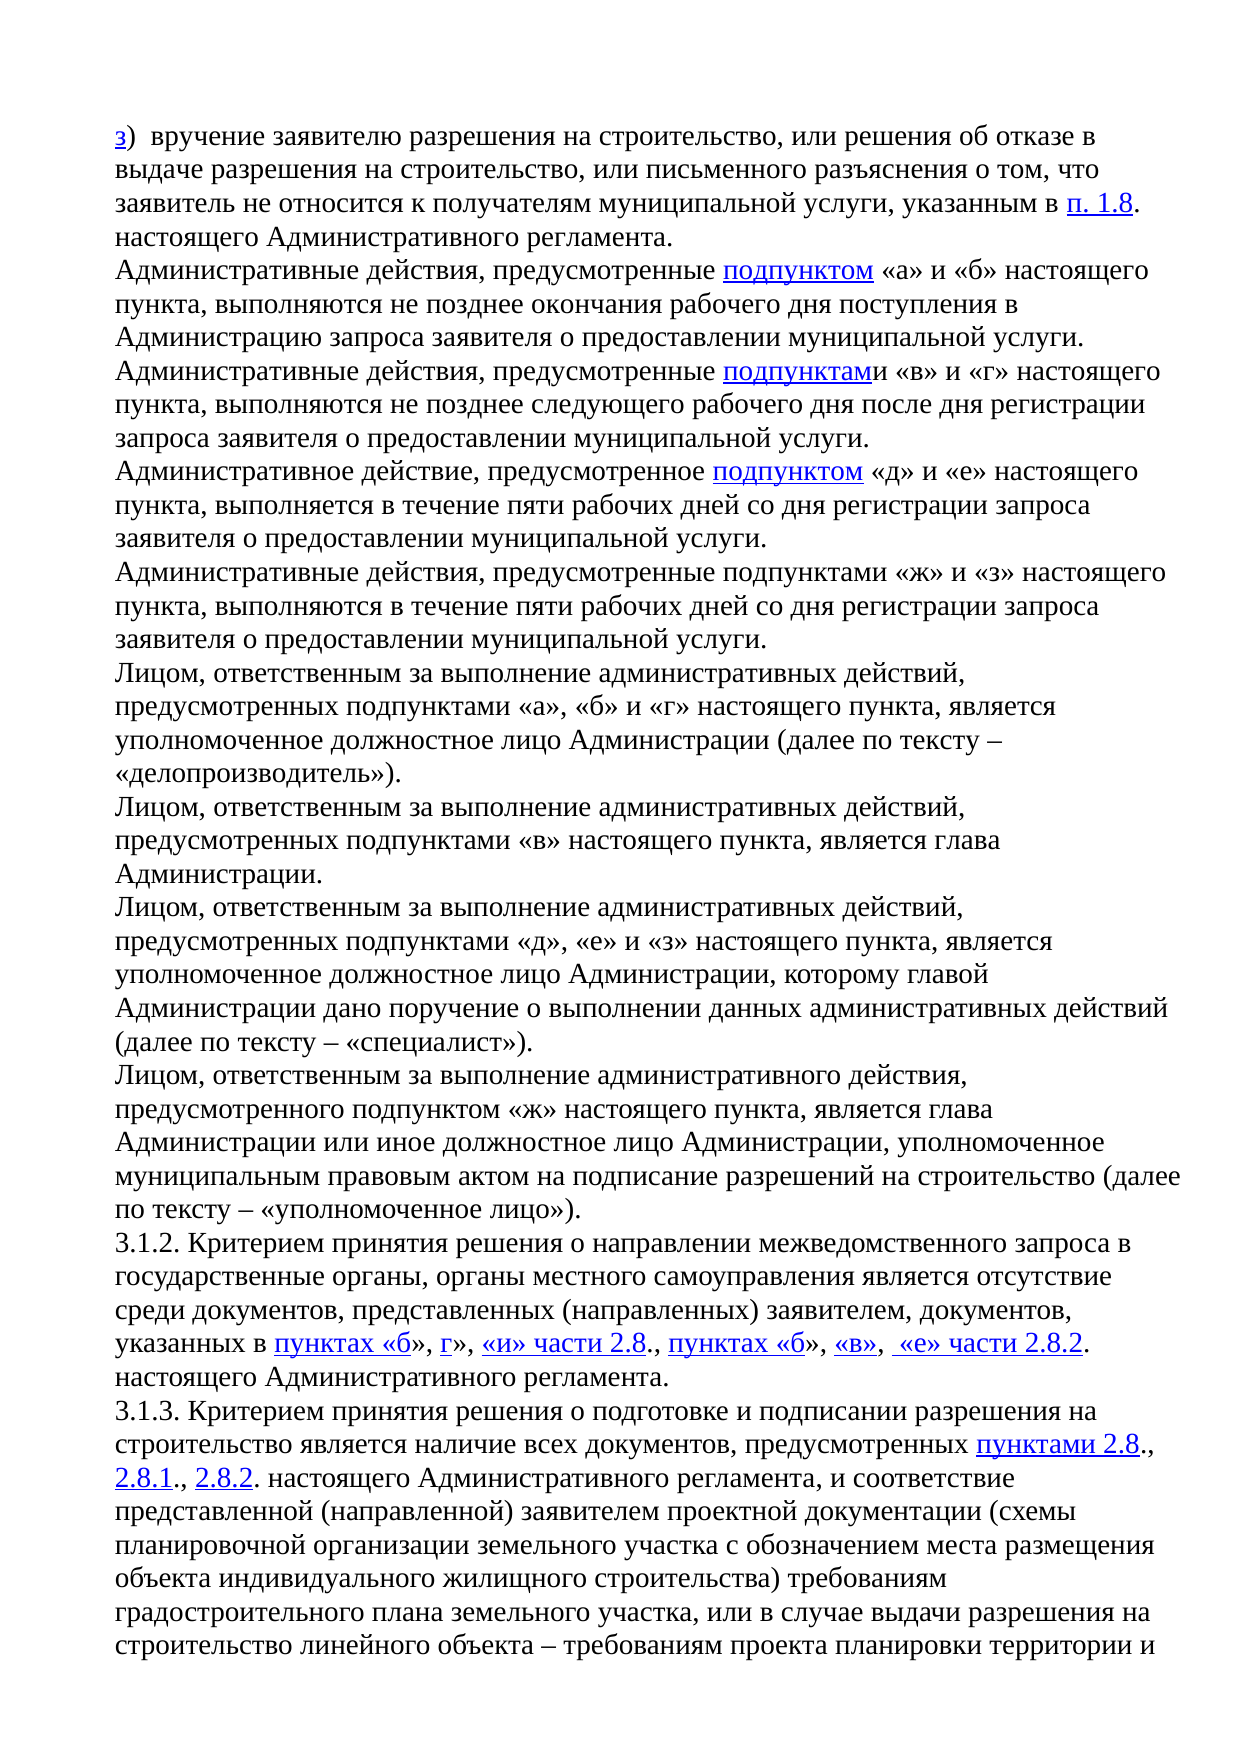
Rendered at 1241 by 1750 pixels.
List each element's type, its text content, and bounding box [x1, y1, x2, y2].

text Административные действия, предусмотренные подпунктами «ж» и «з» настоящего пункта, выполняются в течение пяти рабочих дней со дня регистрации запроса заявителя о предоставлении муниципальной услуги. [114, 554, 1182, 655]
text Лицом, ответственным за выполнение административных действий, предусмотренных подпунктами «а», «б» и «г» настоящего пункта, является уполномоченное должностное лицо Администрации (далее по тексту – «делопроизводитель»). [114, 655, 1182, 789]
text Административное действие, предусмотренное подпунктом «д» и «е» настоящего пункта, выполняется в течение пяти рабочих дней со дня регистрации запроса заявителя о предоставлении муниципальной услуги. [114, 453, 1182, 554]
text Лицом, ответственным за выполнение административных действий, предусмотренных подпунктами «в» настоящего пункта, является глава Администрации. [114, 789, 1182, 889]
text Административные действия, предусмотренные подпунктами «в» и «г» настоящего пункта, выполняются не позднее следующего рабочего дня после дня регистрации запроса заявителя о предоставлении муниципальной услуги. [114, 353, 1182, 453]
text Административные действия, предусмотренные подпунктом «а» и «б» настоящего пункта, выполняются не позднее окончания рабочего дня поступления в Администрацию запроса заявителя о предоставлении муниципальной услуги. [114, 252, 1182, 353]
text з) вручение заявителю разрешения на строительство, или решения об отказе в выдаче разрешения на строительство, или письменного разъяснения о том, что заявитель не относится к получателям муниципальной услуги, указанным в п. 1.8. настоящего Административного регламента. [114, 118, 1182, 252]
text Лицом, ответственным за выполнение административных действий, предусмотренных подпунктами «д», «е» и «з» настоящего пункта, является уполномоченное должностное лицо Администрации, которому главой Администрации дано поручение о выполнении данных административных действий (далее по тексту – «специалист»). [114, 889, 1182, 1057]
text 3.1.2. Критерием принятия решения о направлении межведомственного запроса в государственные органы, органы местного самоуправления является отсутствие среди документов, представленных (направленных) заявителем, документов, указанных в пунктах «б», г», «и» части 2.8., пунктах «б», «в», «е» части 2.8.2. настоящего Административного регламента. [114, 1225, 1182, 1393]
text Лицом, ответственным за выполнение административного действия, предусмотренного подпунктом «ж» настоящего пункта, является глава Администрации или иное должностное лицо Администрации, уполномоченное муниципальным правовым актом на подписание разрешений на строительство (далее по тексту – «уполномоченное лицо»). [114, 1057, 1182, 1225]
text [114, 1393, 1182, 1661]
